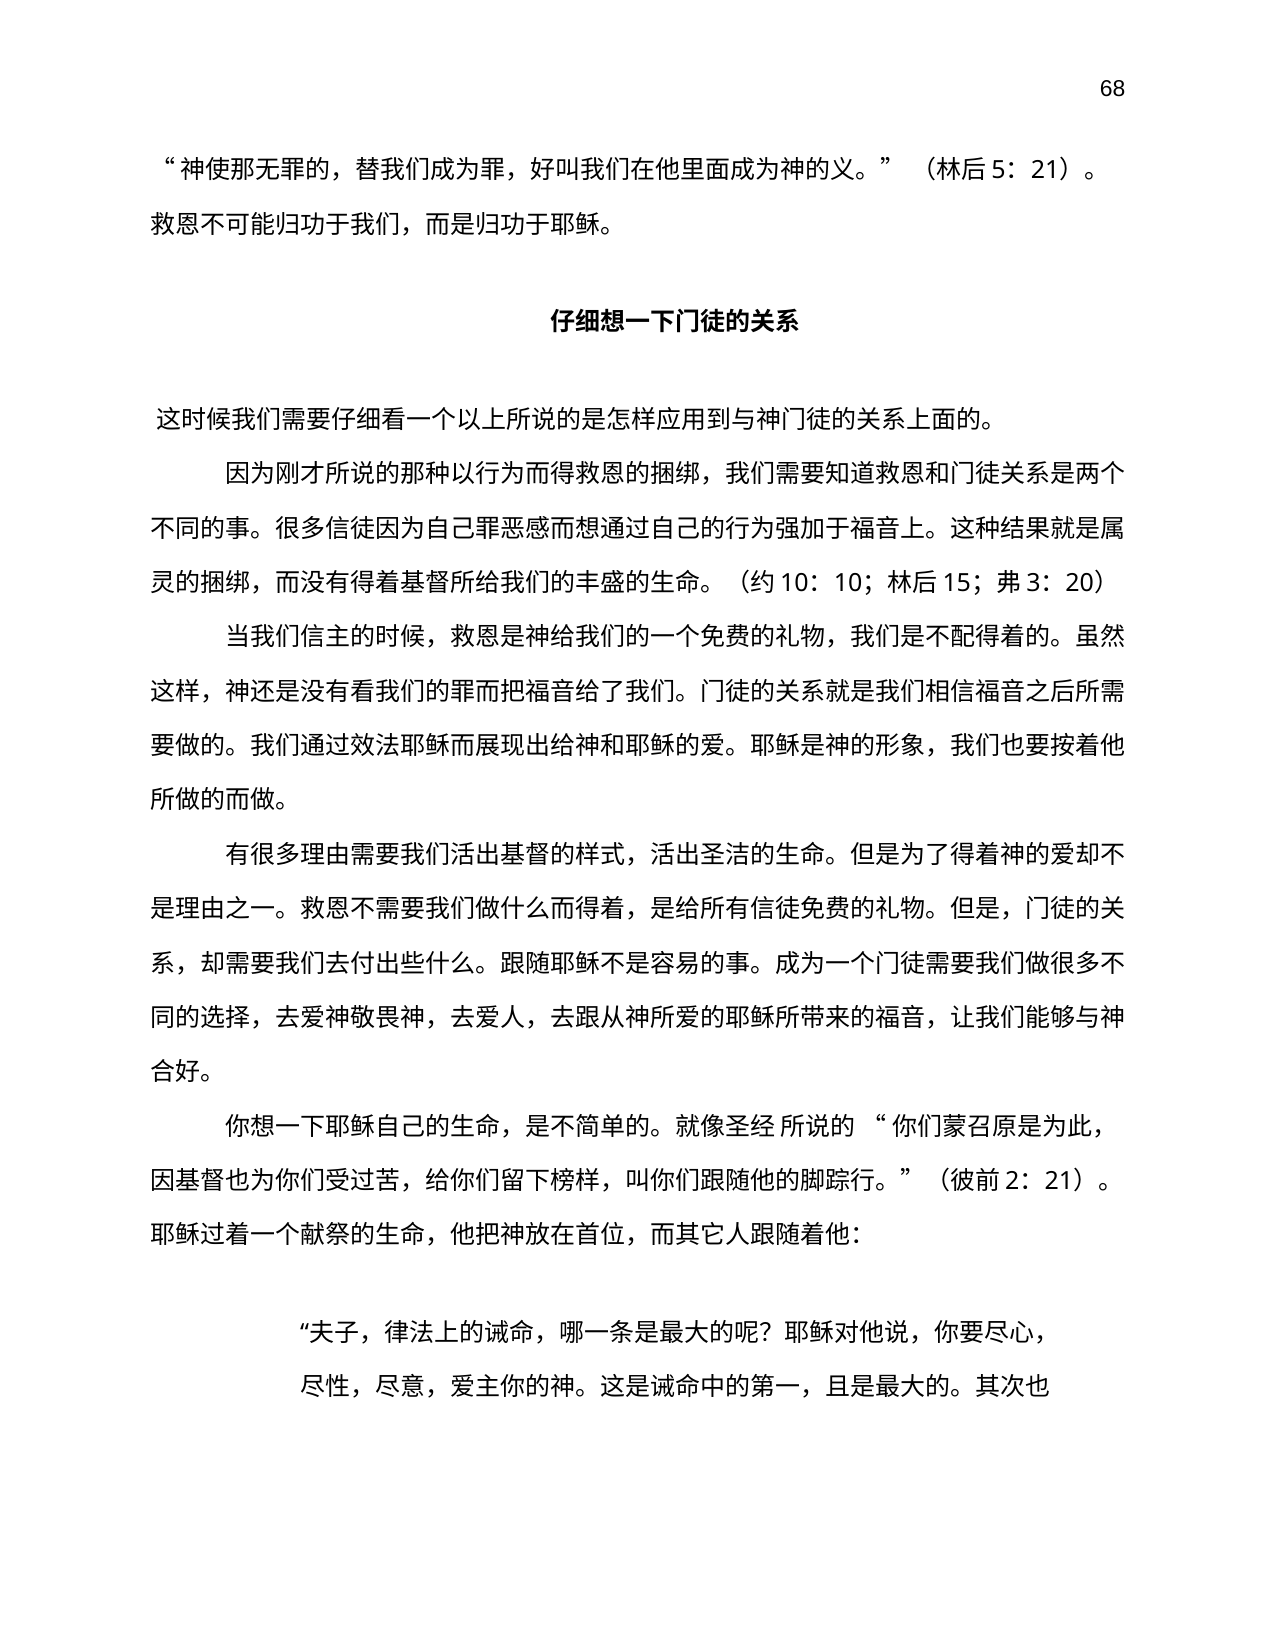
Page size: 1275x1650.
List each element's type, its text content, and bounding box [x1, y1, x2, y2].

text 有很多理由需要我们活出基督的样式，活出圣洁的生命。但是为了得着神的爱却不是理由之一。救恩不需要我们做什么而得着，是给所有信徒免费的礼物。但是，门徒的关系，却需要我们去付出些什么。跟随耶稣不是容易的事。成为一个门徒需要我们做很多不同的选择，去爱神敬畏神，去爱人，去跟从神所爱的耶稣所带来的福音，让我们能够与神合好。 [150, 834, 1125, 1088]
text 这时候我们需要仔细看一个以上所说的是怎样应用到与神门徒的关系上面的。 [150, 399, 1125, 436]
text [300, 1312, 1050, 1403]
text 因为刚才所说的那种以行为而得救恩的捆绑，我们需要知道救恩和门徒关系是两个不同的事。很多信徒因为自己罪恶感而想通过自己的行为强加于福音上。这种结果就是属灵的捆绑，而没有得着基督所给我们的丰盛的生命。（约10：10；林后15；弗3：20） [150, 454, 1125, 599]
text 你想一下耶稣自己的生命，是不简单的。就像圣经 所说的 “ 你们蒙召原是为此，因基督也为你们受过苦，给你们留下榜样，叫你们跟随他的脚踪行。”（彼前2：21）。耶稣过着一个献祭的生命，他把神放在首位，而其它人跟随着他： [150, 1106, 1125, 1251]
text 仔细想一下门徒的关系 [150, 302, 1125, 338]
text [150, 150, 1125, 241]
text 当我们信主的时候，救恩是神给我们的一个免费的礼物，我们是不配得着的。虽然这样，神还是没有看我们的罪而把福音给了我们。门徒的关系就是我们相信福音之后所需要做的。我们通过效法耶稣而展现出给神和耶稣的爱。耶稣是神的形象，我们也要按着他所做的而做。 [150, 617, 1125, 816]
